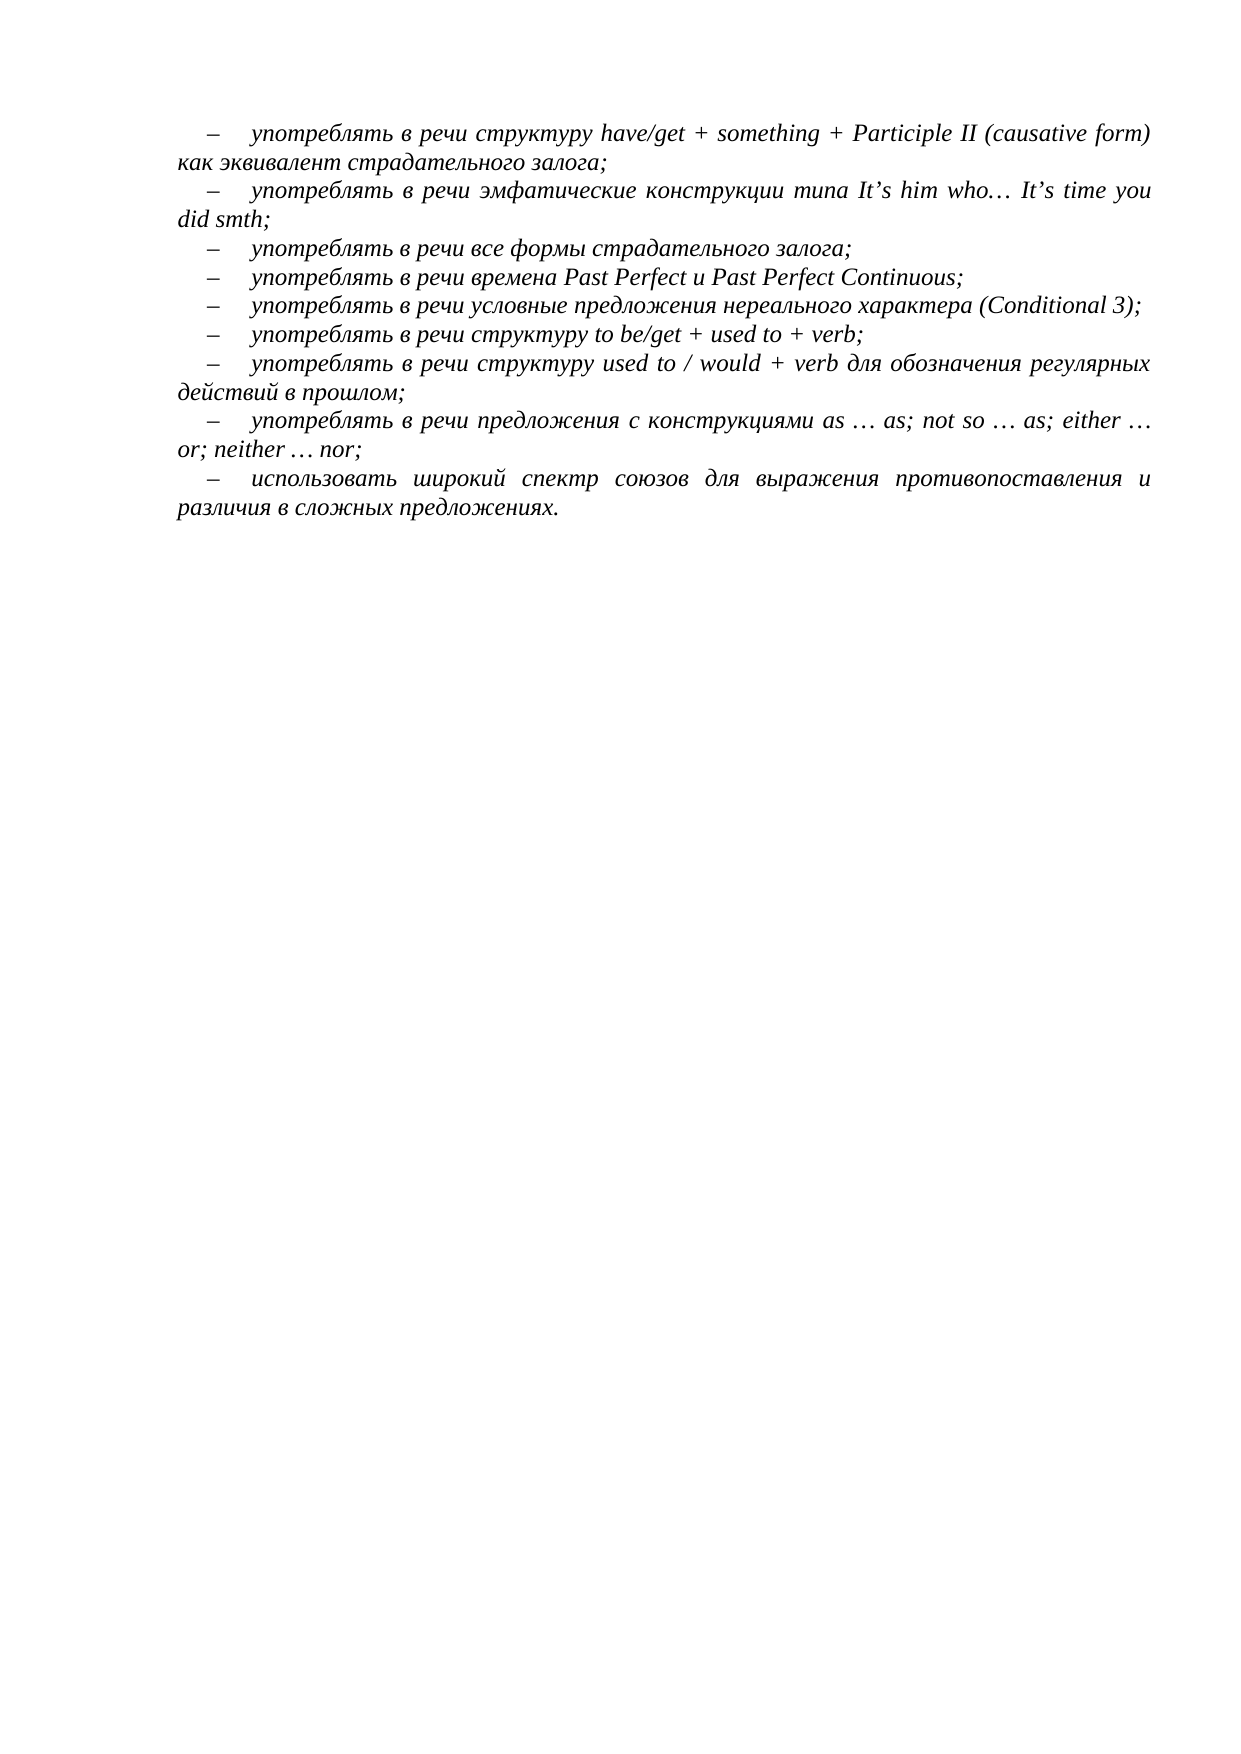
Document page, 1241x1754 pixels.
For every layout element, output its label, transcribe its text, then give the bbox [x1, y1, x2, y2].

text употреблять в речи предложения с конструкциями as … as; not so … as; either … or; neither … nor; [177, 406, 1152, 463]
text использовать широкий спектр союзов для выражения противопоставления и различия в сложных предложениях. [177, 463, 1152, 521]
text употреблять в речи структуру have/get + something + Participle II (causative form) как эквивалент страдательного залога; [177, 118, 1152, 176]
text употреблять в речи структуру to be/get + used to + verb; [177, 319, 1152, 348]
text употреблять в речи условные предложения нереального характера (Conditional 3); [177, 291, 1152, 319]
text употреблять в речи времена Past Perfect и Past Perfect Continuous; [177, 262, 1152, 291]
text употреблять в речи все формы страдательного залога; [177, 233, 1152, 262]
text употреблять в речи эмфатические конструкции типа It’s him who… It’s time you did smth; [177, 176, 1152, 233]
text употреблять в речи структуру used to / would + verb для обозначения регулярных действий в прошлом; [177, 348, 1152, 406]
